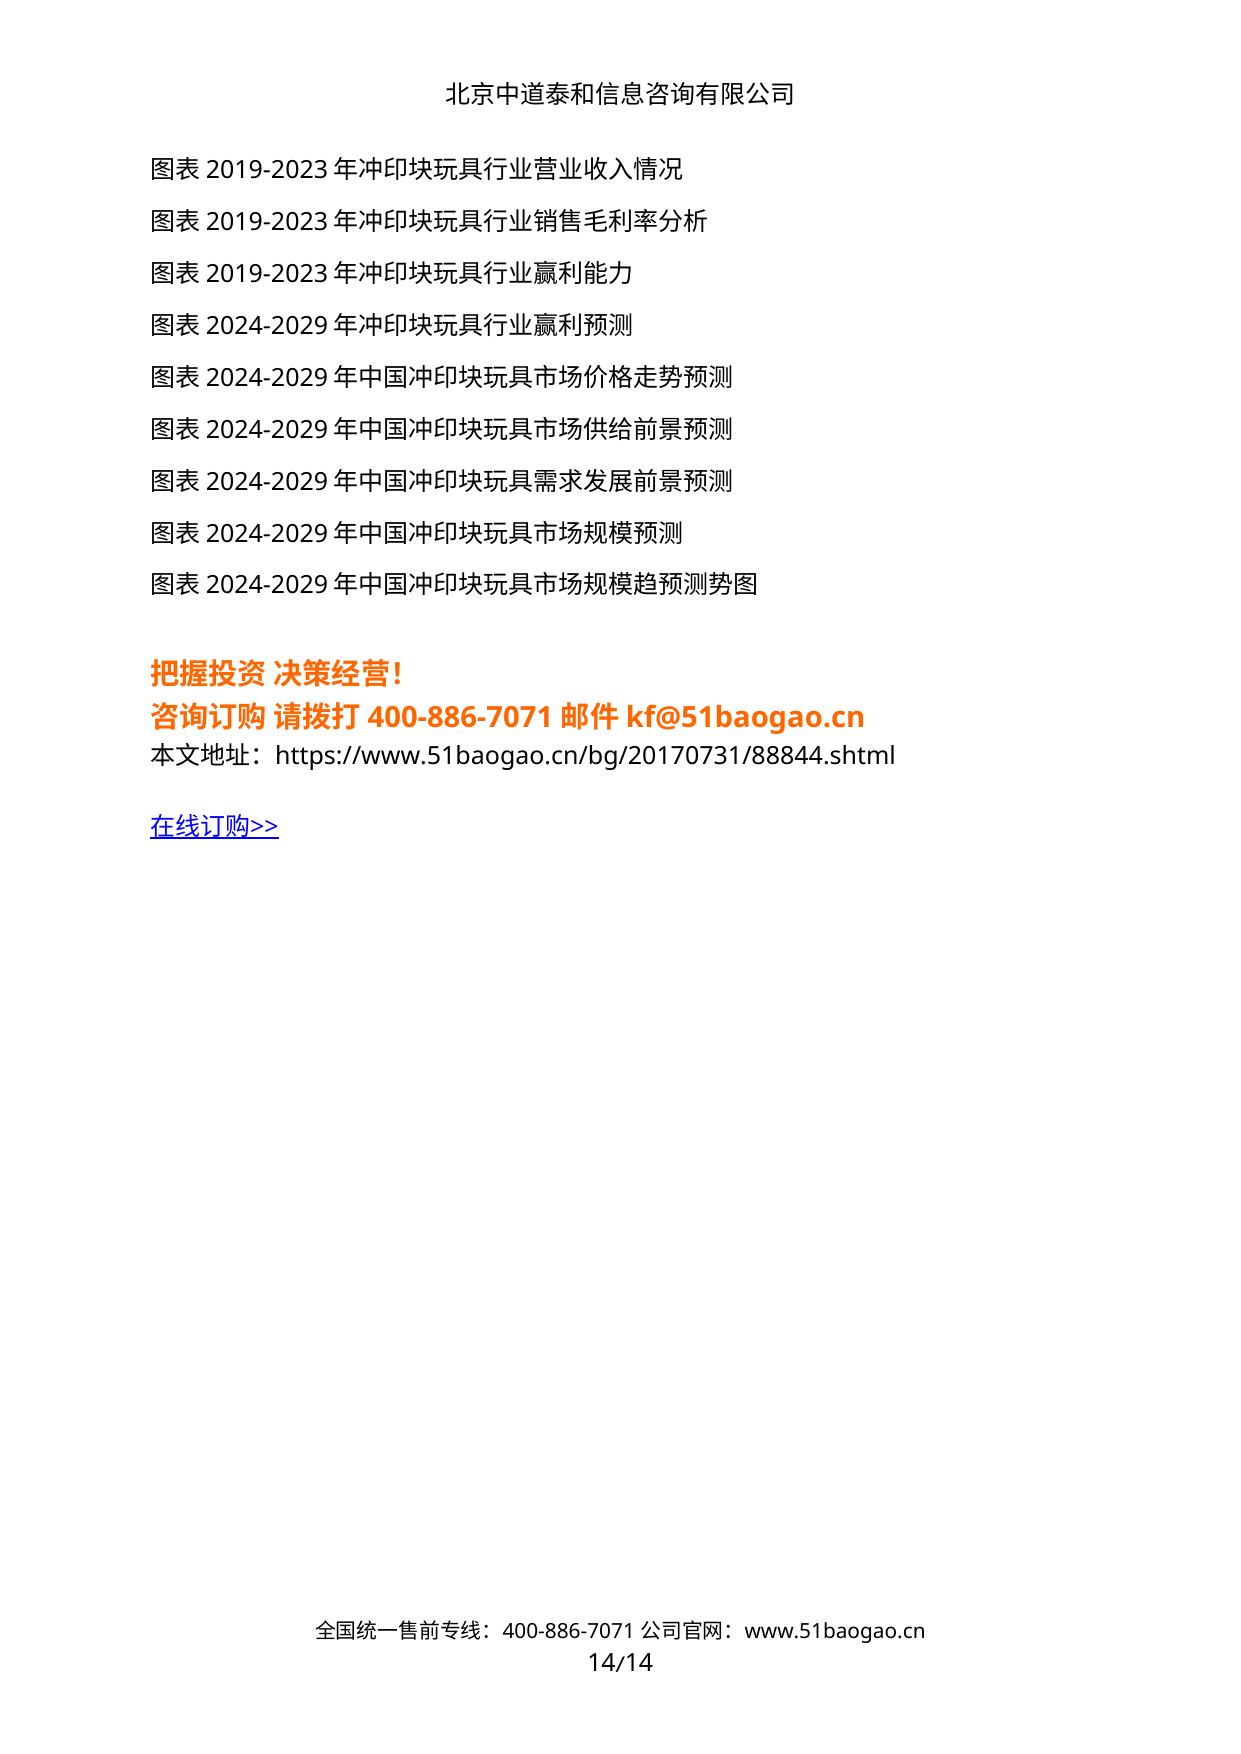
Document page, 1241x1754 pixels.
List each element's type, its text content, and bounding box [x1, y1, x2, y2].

text 把握投资 决策经营！咨询订购 请拨打 400-886-7071 邮件 kf@51baogao.cn本文地址：https://www.51baogao.cn/bg/20170731/88844.shtml [150, 617, 1090, 772]
text 图表 2024-2029年中国冲印块玩具市场价格走势预测 [150, 357, 1090, 394]
text 图表 2019-2023年冲印块玩具行业赢利能力 [150, 254, 1090, 290]
text 图表 2024-2029年中国冲印块玩具需求发展前景预测 [150, 461, 1090, 497]
text 在线订购>> [150, 772, 1090, 842]
text 图表 2019-2023年冲印块玩具行业营业收入情况 [150, 150, 1090, 186]
text 图表 2024-2029年中国冲印块玩具市场供给前景预测 [150, 409, 1090, 446]
text 图表 2024-2029年中国冲印块玩具市场规模预测 [150, 513, 1090, 549]
text 图表 2019-2023年冲印块玩具行业销售毛利率分析 [150, 202, 1090, 238]
text 图表 2024-2029年冲印块玩具行业赢利预测 [150, 306, 1090, 342]
text 图表 2024-2029年中国冲印块玩具市场规模趋预测势图 [150, 565, 1090, 601]
